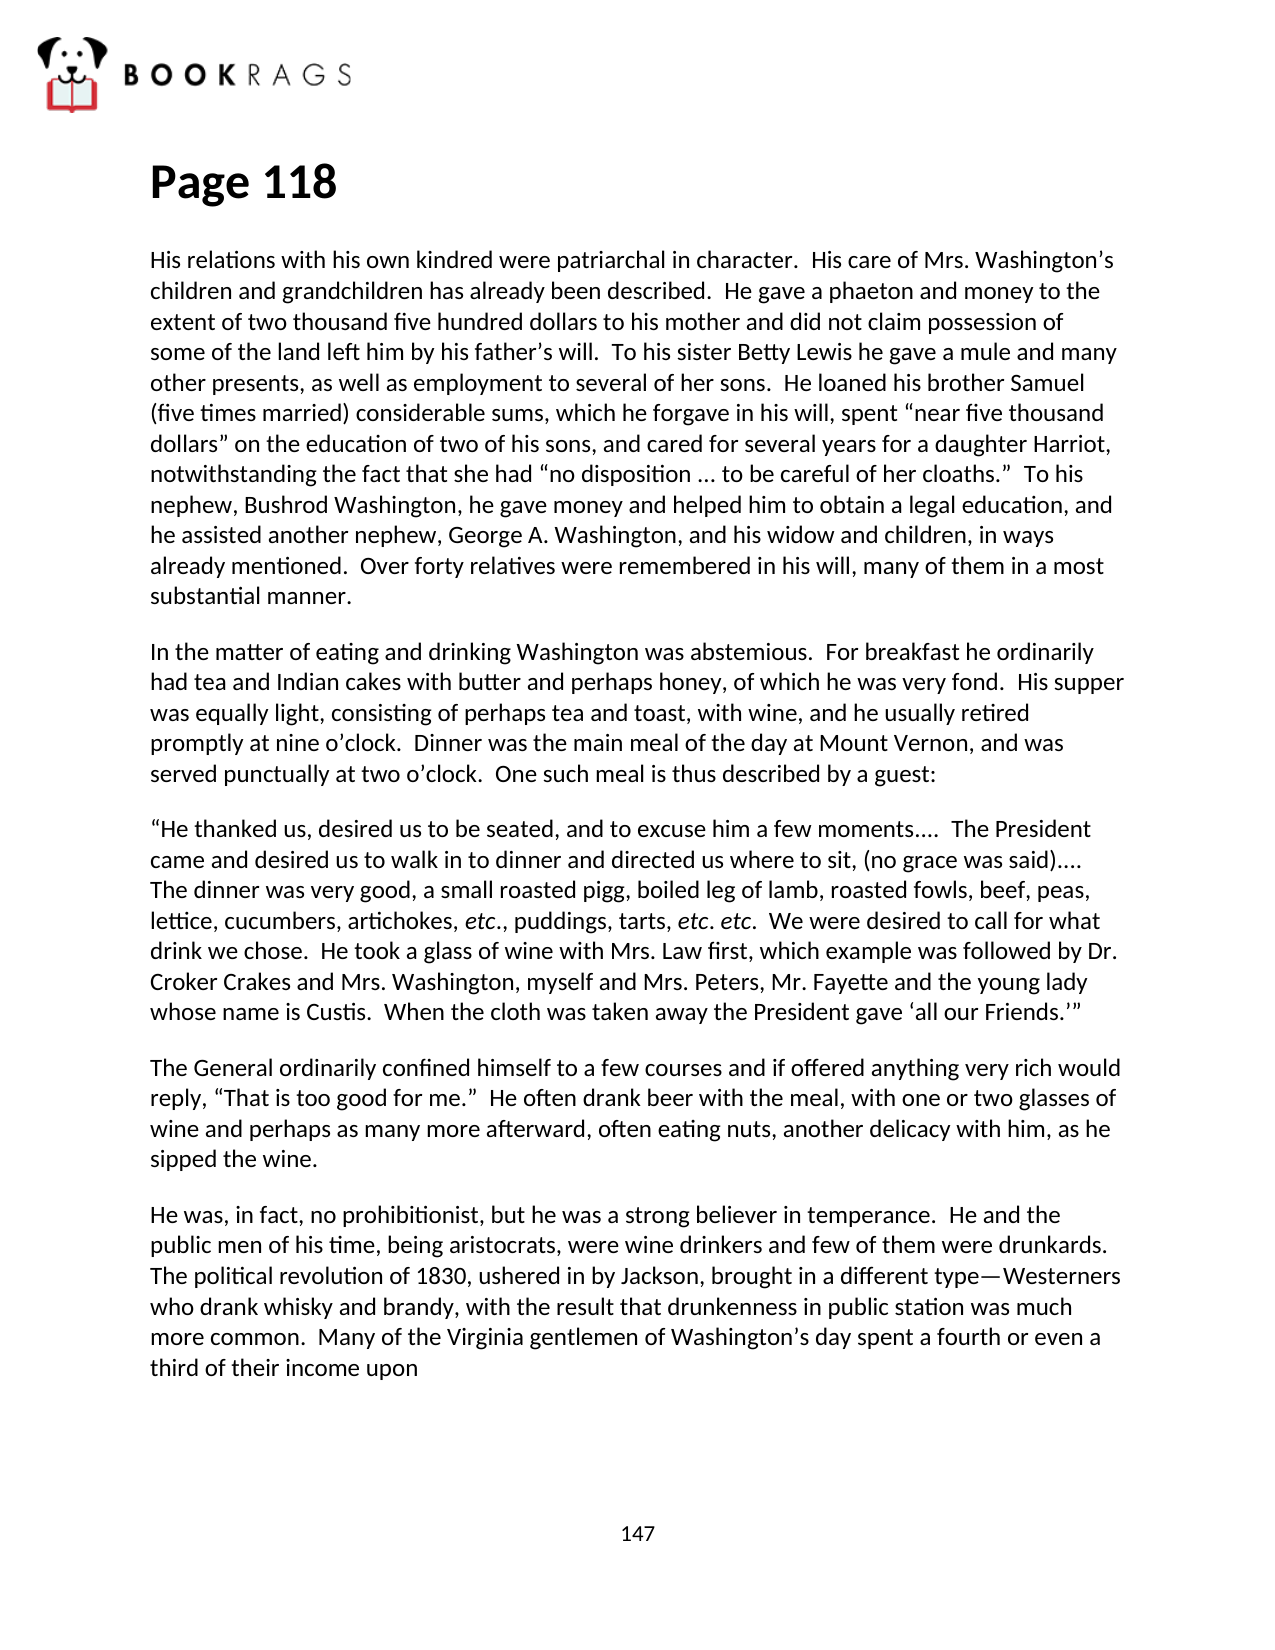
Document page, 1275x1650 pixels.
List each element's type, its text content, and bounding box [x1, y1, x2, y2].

text Page 118 [150, 150, 1125, 211]
text The General ordinarily confined himself to a few courses and if offered anything very rich would reply, “That is too good for me.” He often drank beer with the meal, with one or two glasses of wine and perhaps as many more afterward, often eating nuts, another delicacy with him, as he sipped the wine. [150, 1052, 1125, 1174]
text “He thanked us, desired us to be seated, and to excuse him a few moments.... The President came and desired us to walk in to dinner and directed us where to sit, (no grace was said).... The dinner was very good, a small roasted pigg, boiled leg of lamb, roasted fowls, beef, peas, lettice, cucumbers, artichokes, etc., puddings, tarts, etc. etc. We were desired to call for what drink we chose. He took a glass of wine with Mrs. Law first, which example was followed by Dr. Croker Crakes and Mrs. Washington, myself and Mrs. Peters, Mr. Fayette and the young lady whose name is Custis. When the cloth was taken away the President gave ‘all our Friends.’” [150, 813, 1125, 1027]
picture [37, 37, 351, 113]
text His relations with his own kindred were patriarchal in character. His care of Mrs. Washington’s children and grandchildren has already been described. He gave a phaeton and money to the extent of two thousand five hundred dollars to his mother and did not claim possession of some of the land left him by his father’s will. To his sister Betty Lewis he gave a mule and many other presents, as well as employment to several of her sons. He loaned his brother Samuel (five times married) considerable sums, which he forgave in his will, spent “near five thousand dollars” on the education of two of his sons, and cared for several years for a daughter Harriot, notwithstanding the fact that she had “no disposition ... to be careful of her cloaths.” To his nephew, Bushrod Washington, he gave money and helped him to obtain a legal education, and he assisted another nephew, George A. Washington, and his widow and children, in ways already mentioned. Over forty relatives were remembered in his will, many of them in a most substantial manner. [150, 244, 1125, 611]
text He was, in fact, no prohibitionist, but he was a strong believer in temperance. He and the public men of his time, being aristocrats, were wine drinkers and few of them were drunkards. The political revolution of 1830, ushered in by Jackson, brought in a different type—­Westerners who drank whisky and brandy, with the result that drunkenness in public station was much more common. Many of the Virginia gentlemen of Washington’s day spent a fourth or even a third of their income upon [150, 1199, 1125, 1382]
text In the matter of eating and drinking Washington was abstemious. For breakfast he ordinarily had tea and Indian cakes with butter and perhaps honey, of which he was very fond. His supper was equally light, consisting of perhaps tea and toast, with wine, and he usually retired promptly at nine o’clock. Dinner was the main meal of the day at Mount Vernon, and was served punctually at two o’clock. One such meal is thus described by a guest: [150, 636, 1125, 788]
